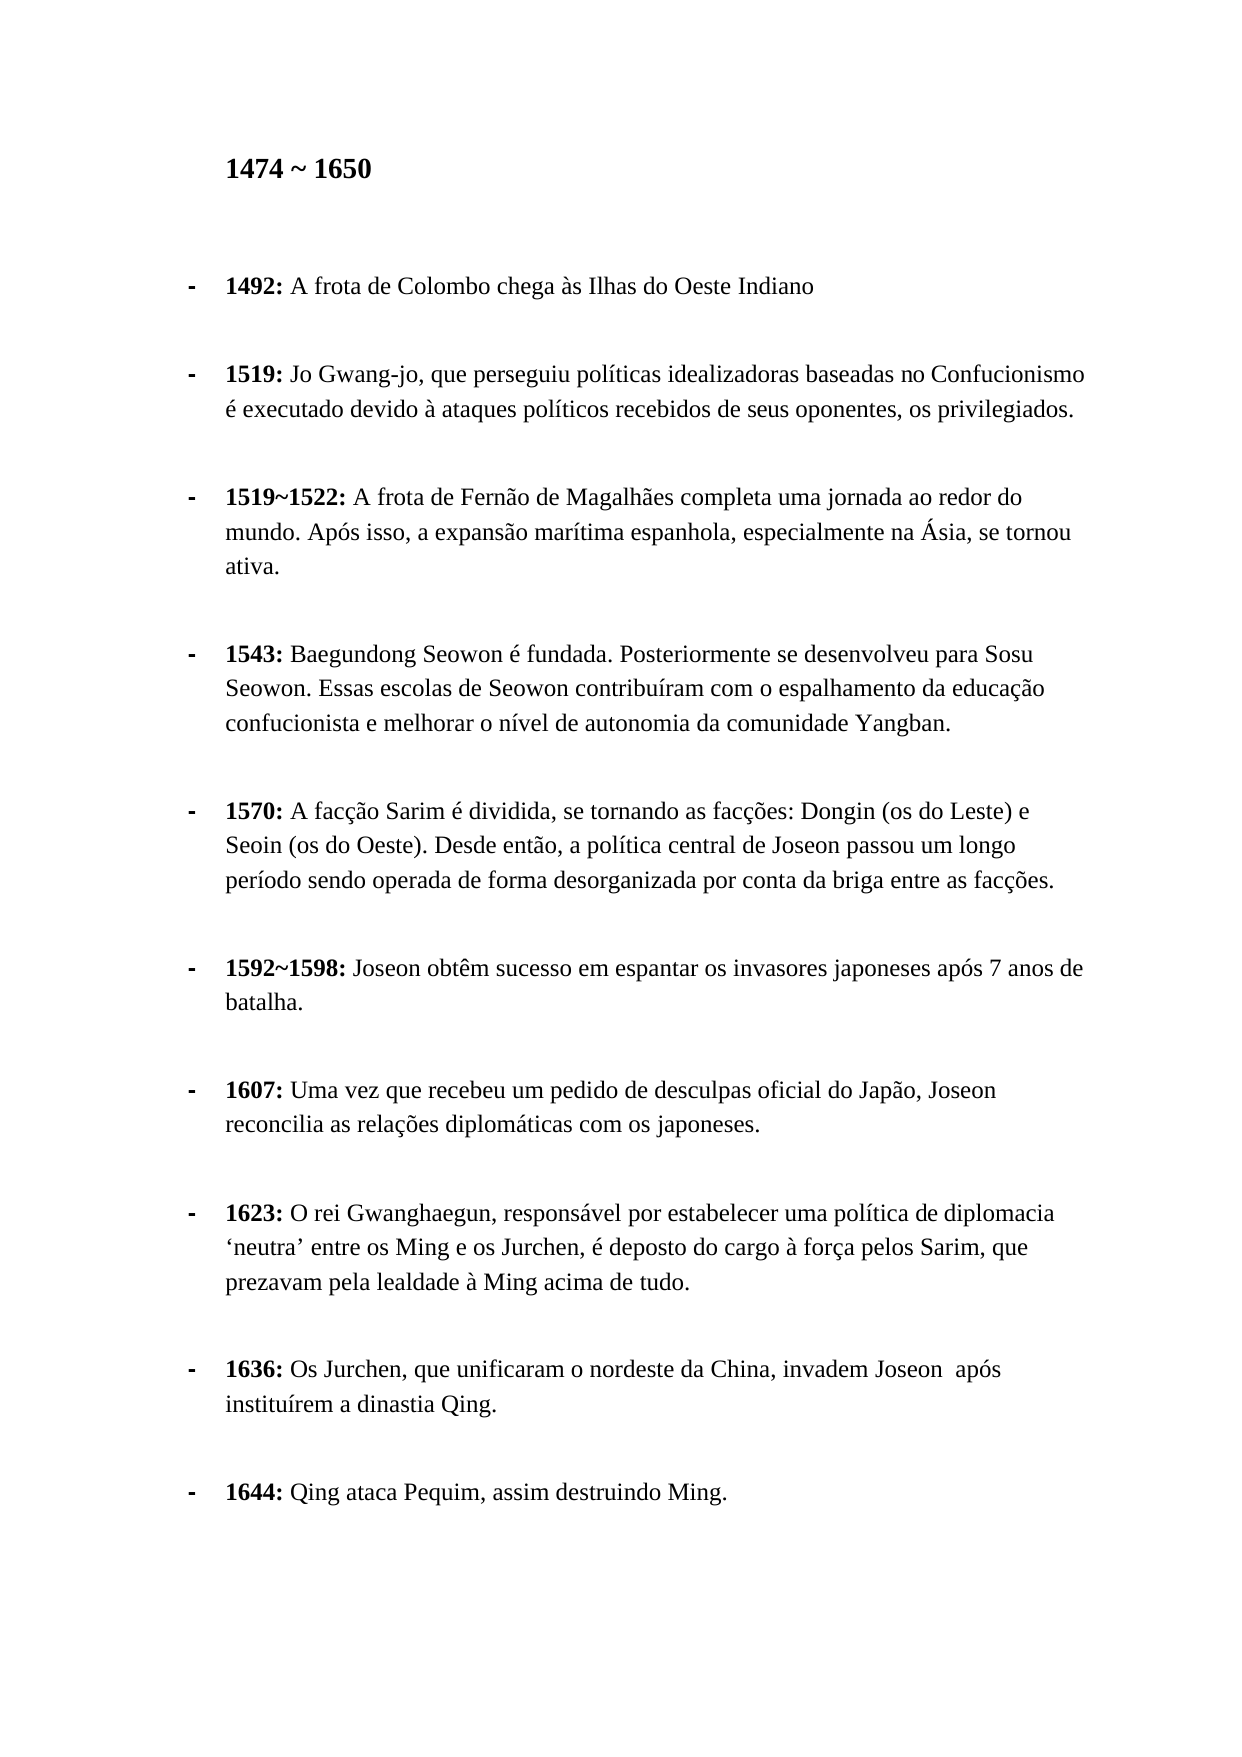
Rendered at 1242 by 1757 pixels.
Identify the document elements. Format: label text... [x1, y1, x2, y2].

list 1570: A facção Sarim é dividida, se tornando as facções: Dongin (os do Leste) e Seoin (os do Oeste). Desde então, a política central de Joseon passou um longo período sendo operada de forma desorganizada por conta da briga entre as facções. [188, 796, 1092, 893]
text 1474 ~ 1650 [225, 151, 1121, 184]
list 1636: Os Jurchen, que unificaram o nordeste da China, invadem Joseon após instituírem a dinastia Qing. [188, 1354, 1092, 1418]
list 1492: A frota de Colombo chega às Ilhas do Oeste Indiano [188, 271, 1121, 300]
list 1644: Qing ataca Pequim, assim destruindo Ming. [188, 1477, 1121, 1506]
list 1592~1598: Joseon obtêm sucesso em espantar os invasores japoneses após 7 anos de batalha. [188, 952, 1092, 1016]
list 1543: Baegundong Seowon é fundada. Posteriormente se desenvolveu para Sosu Seowon. Essas escolas de Seowon contribuíram com o espalhamento da educação confucionista e melhorar o nível de autonomia da comunidade Yangban. [188, 639, 1091, 737]
list 1623: O rei Gwanghaegun, responsável por estabelecer uma política de diplomacia ‘neutra’ entre os Ming e os Jurchen, é deposto do cargo à força pelos Sarim, que prezavam pela lealdade à Ming acima de tudo. [188, 1197, 1091, 1295]
list 1519: Jo Gwang-jo, que perseguiu políticas idealizadoras baseadas no Confucionismo é executado devido à ataques políticos recebidos de seus oponentes, os privilegiados. [188, 359, 1091, 423]
list 1519~1522: A frota de Fernão de Magalhães completa uma jornada ao redor do mundo. Após isso, a expansão marítima espanhola, especialmente na Ásia, se tornou ativa. [188, 482, 1091, 580]
list 1607: Uma vez que recebeu um pedido de desculpas oficial do Japão, Joseon reconcilia as relações diplomáticas com os japoneses. [188, 1075, 1091, 1138]
